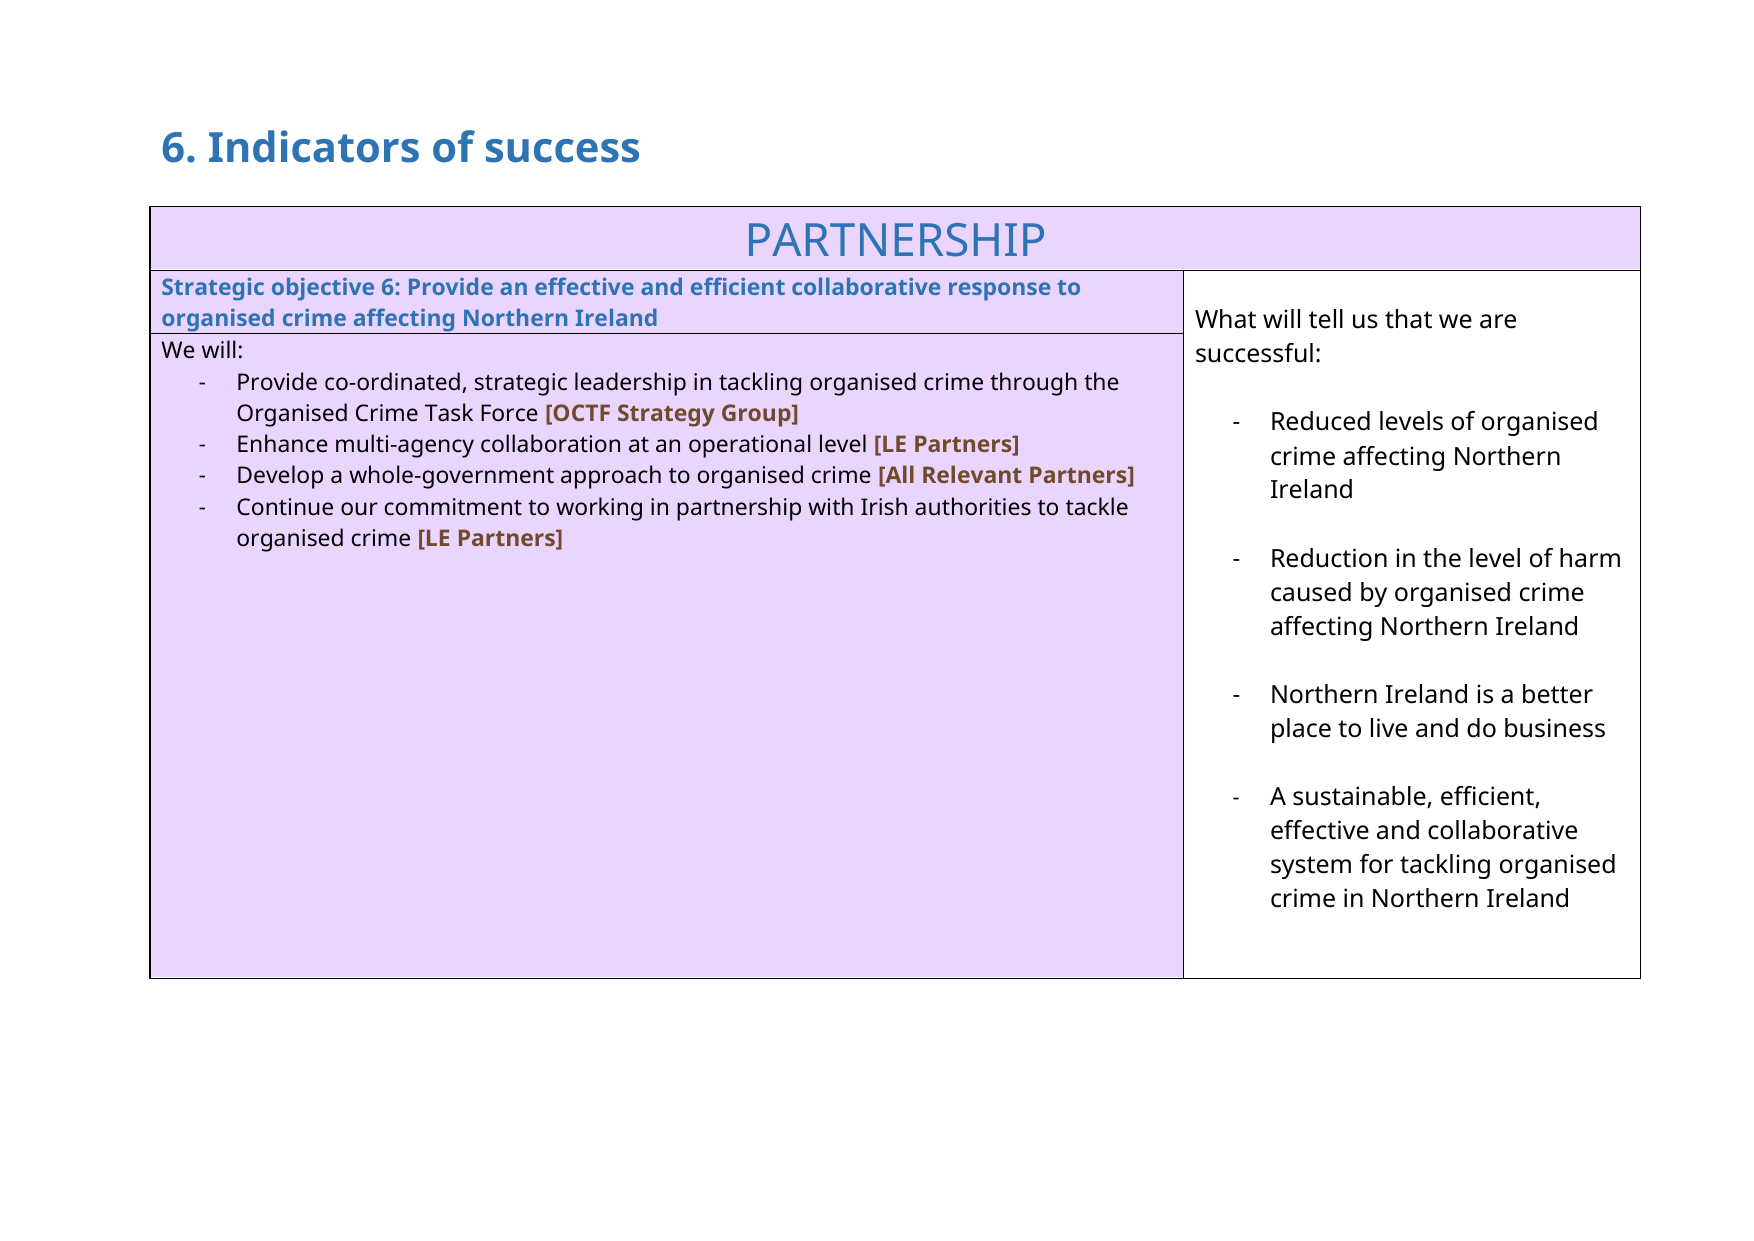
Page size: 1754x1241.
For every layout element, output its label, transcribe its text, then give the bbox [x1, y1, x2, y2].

table_cell PARTNERSHIP [151, 207, 1640, 269]
table_header 6. Indicators of success [150, 118, 1641, 206]
table_cell Strategic objective 6: Provide an effective and efficient collaborative response to organised crime affecting Northern Ireland [151, 271, 1183, 333]
table_cell What will tell us that we are successful: Reduced levels of organised crime affecting Northern Ireland Reduction in the level of harm caused by organised crime affecting Northern Ireland Northern Ireland is a better place to live and do business A sustainable, efficient, effective and collaborative system for tackling organised crime in Northern Ireland [1184, 271, 1640, 977]
table_cell We will: Provide co-ordinated, strategic leadership in tackling organised crime through the Organised Crime Task Force [OCTF Strategy Group] Enhance multi-agency collaboration at an operational level [LE Partners] Develop a whole-government approach to organised crime [All Relevant Partners] Continue our commitment to working in partnership with Irish authorities to tackle organised crime [LE Partners] [151, 334, 1183, 977]
